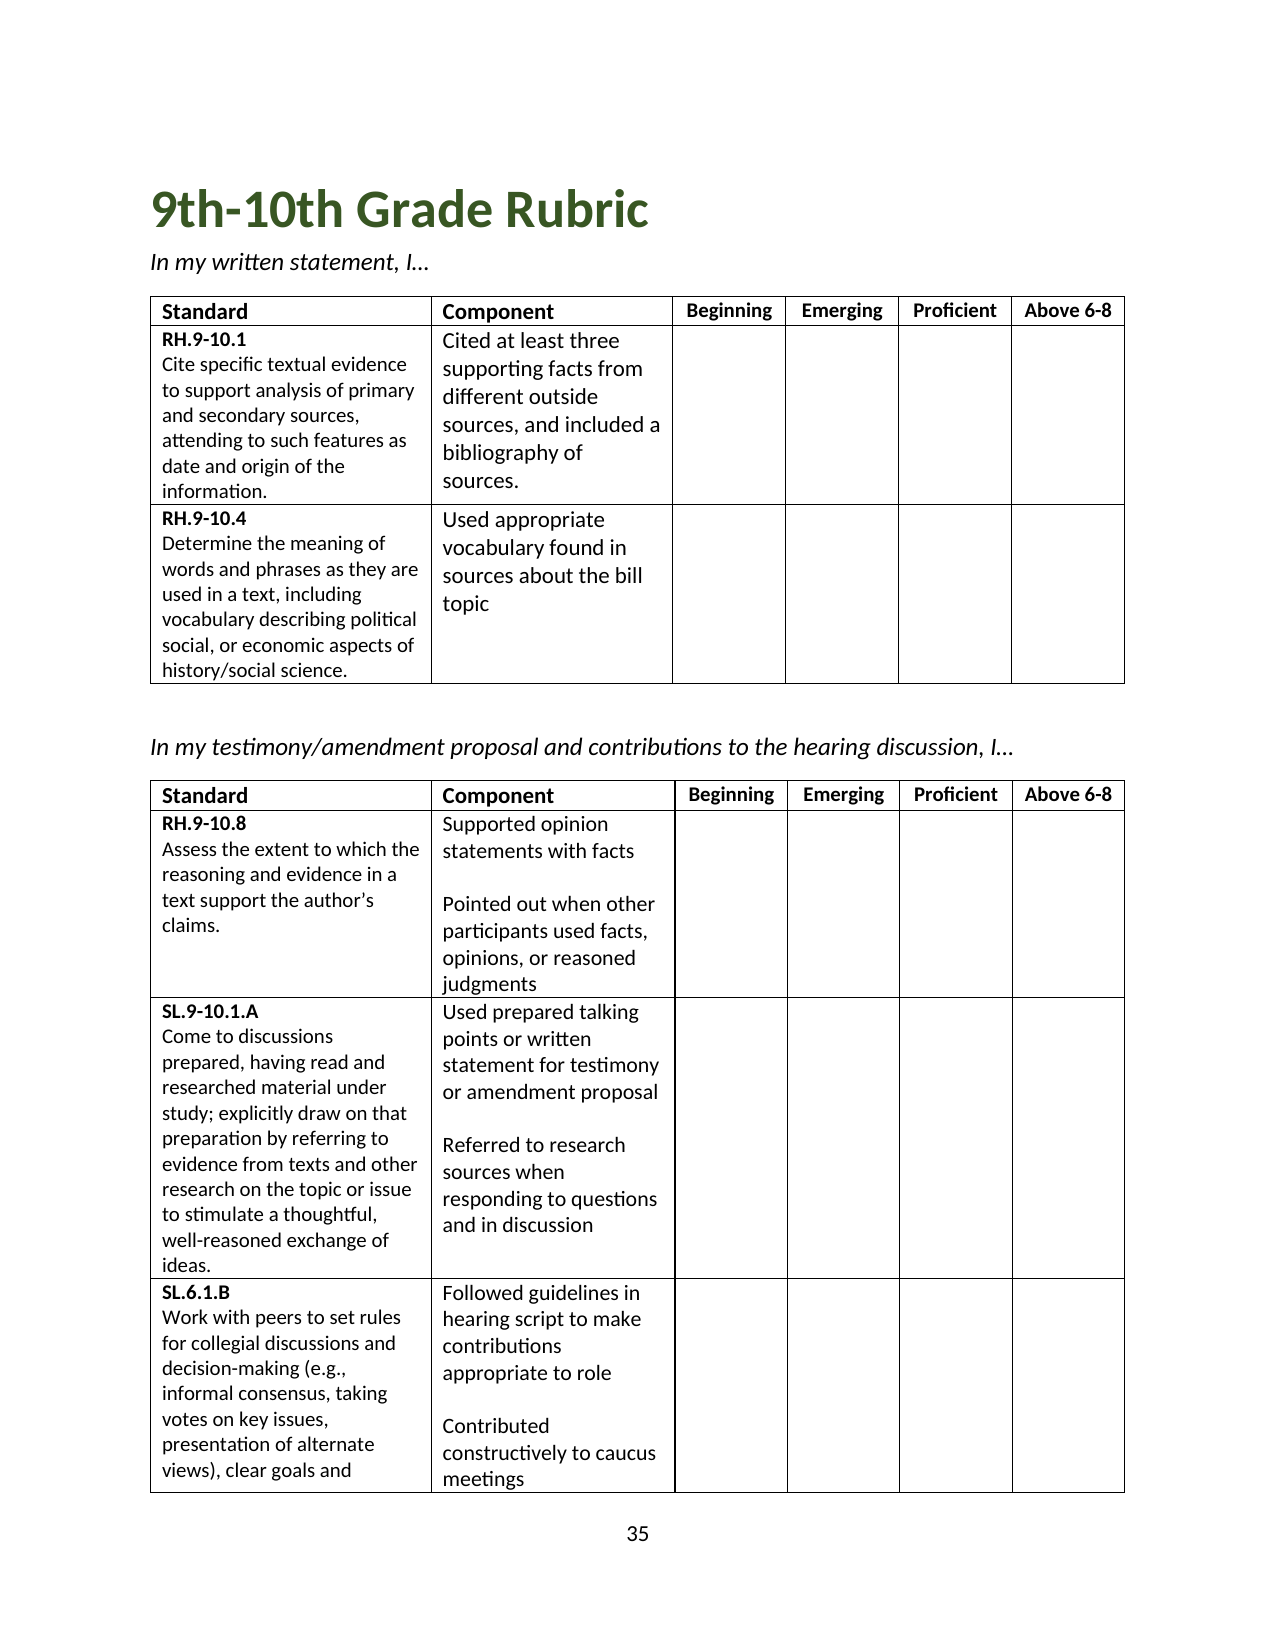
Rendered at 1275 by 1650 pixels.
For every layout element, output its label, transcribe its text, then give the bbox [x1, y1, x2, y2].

subtitle 9th-10th Grade Rubric [150, 175, 1125, 241]
table_cell [788, 998, 899, 1278]
table_cell Used prepared talking points or written statement for testimony or amendment proposal Referred to research sources when responding to questions and in discussion [432, 998, 674, 1278]
table_header Standard [151, 781, 431, 809]
table_cell [900, 1279, 1012, 1492]
table_cell RH.9-10.1 Cite specific textual evidence to support analysis of primary and secondary sources, attending to such features as date and origin of the information. [151, 326, 431, 504]
text In my written statement, I… [150, 246, 1125, 277]
table_cell [1012, 505, 1124, 683]
table_header Component [432, 781, 674, 809]
table_cell [676, 1279, 787, 1492]
table_header Proficient [899, 297, 1011, 325]
table_cell [788, 1279, 899, 1492]
table_header Beginning [673, 297, 785, 325]
table_cell RH.9-10.8 Assess the extent to which the reasoning and evidence in a text support the author’s claims. [151, 811, 431, 997]
table_cell Used appropriate vocabulary found in sources about the bill topic [432, 505, 672, 683]
table_cell [900, 811, 1012, 997]
table_cell [676, 811, 787, 997]
table_cell [900, 998, 1012, 1278]
table_cell [1013, 811, 1124, 997]
table_cell SL.9-10.1.A Come to discussions prepared, having read and researched material under study; explicitly draw on that preparation by referring to evidence from texts and other research on the topic or issue to stimulate a thoughtful, well-reasoned exchange of ideas. [151, 998, 431, 1278]
table_cell [673, 326, 785, 504]
table_cell [1013, 1279, 1124, 1492]
table_cell [1013, 998, 1124, 1278]
table_cell [899, 326, 1011, 504]
text In my testimony/amendment proposal and contributions to the hearing discussion, I… [150, 731, 1125, 761]
table_cell RH.9-10.4 Determine the meaning of words and phrases as they are used in a text, including vocabulary describing political social, or economic aspects of history/social science. [151, 505, 431, 683]
table_cell Cited at least three supporting facts from different outside sources, and included a bibliography of sources. [432, 326, 672, 504]
table_cell [673, 505, 785, 683]
table_header Above 6-8 [1012, 297, 1124, 325]
table_cell [786, 505, 898, 683]
table_cell [788, 811, 899, 997]
table_cell [1012, 326, 1124, 504]
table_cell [151, 1279, 431, 1492]
table_header Beginning [676, 781, 787, 809]
table_header Component [432, 297, 672, 325]
table_cell Supported opinion statements with facts Pointed out when other participants used facts, opinions, or reasoned judgments [432, 811, 674, 997]
table_header Proficient [900, 781, 1012, 809]
table_header Standard [151, 297, 431, 325]
table_cell [676, 998, 787, 1278]
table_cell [432, 1279, 674, 1492]
table_header Emerging [786, 297, 898, 325]
table_header Emerging [788, 781, 899, 809]
table_cell [786, 326, 898, 504]
table_header Above 6-8 [1013, 781, 1124, 809]
table_cell [899, 505, 1011, 683]
